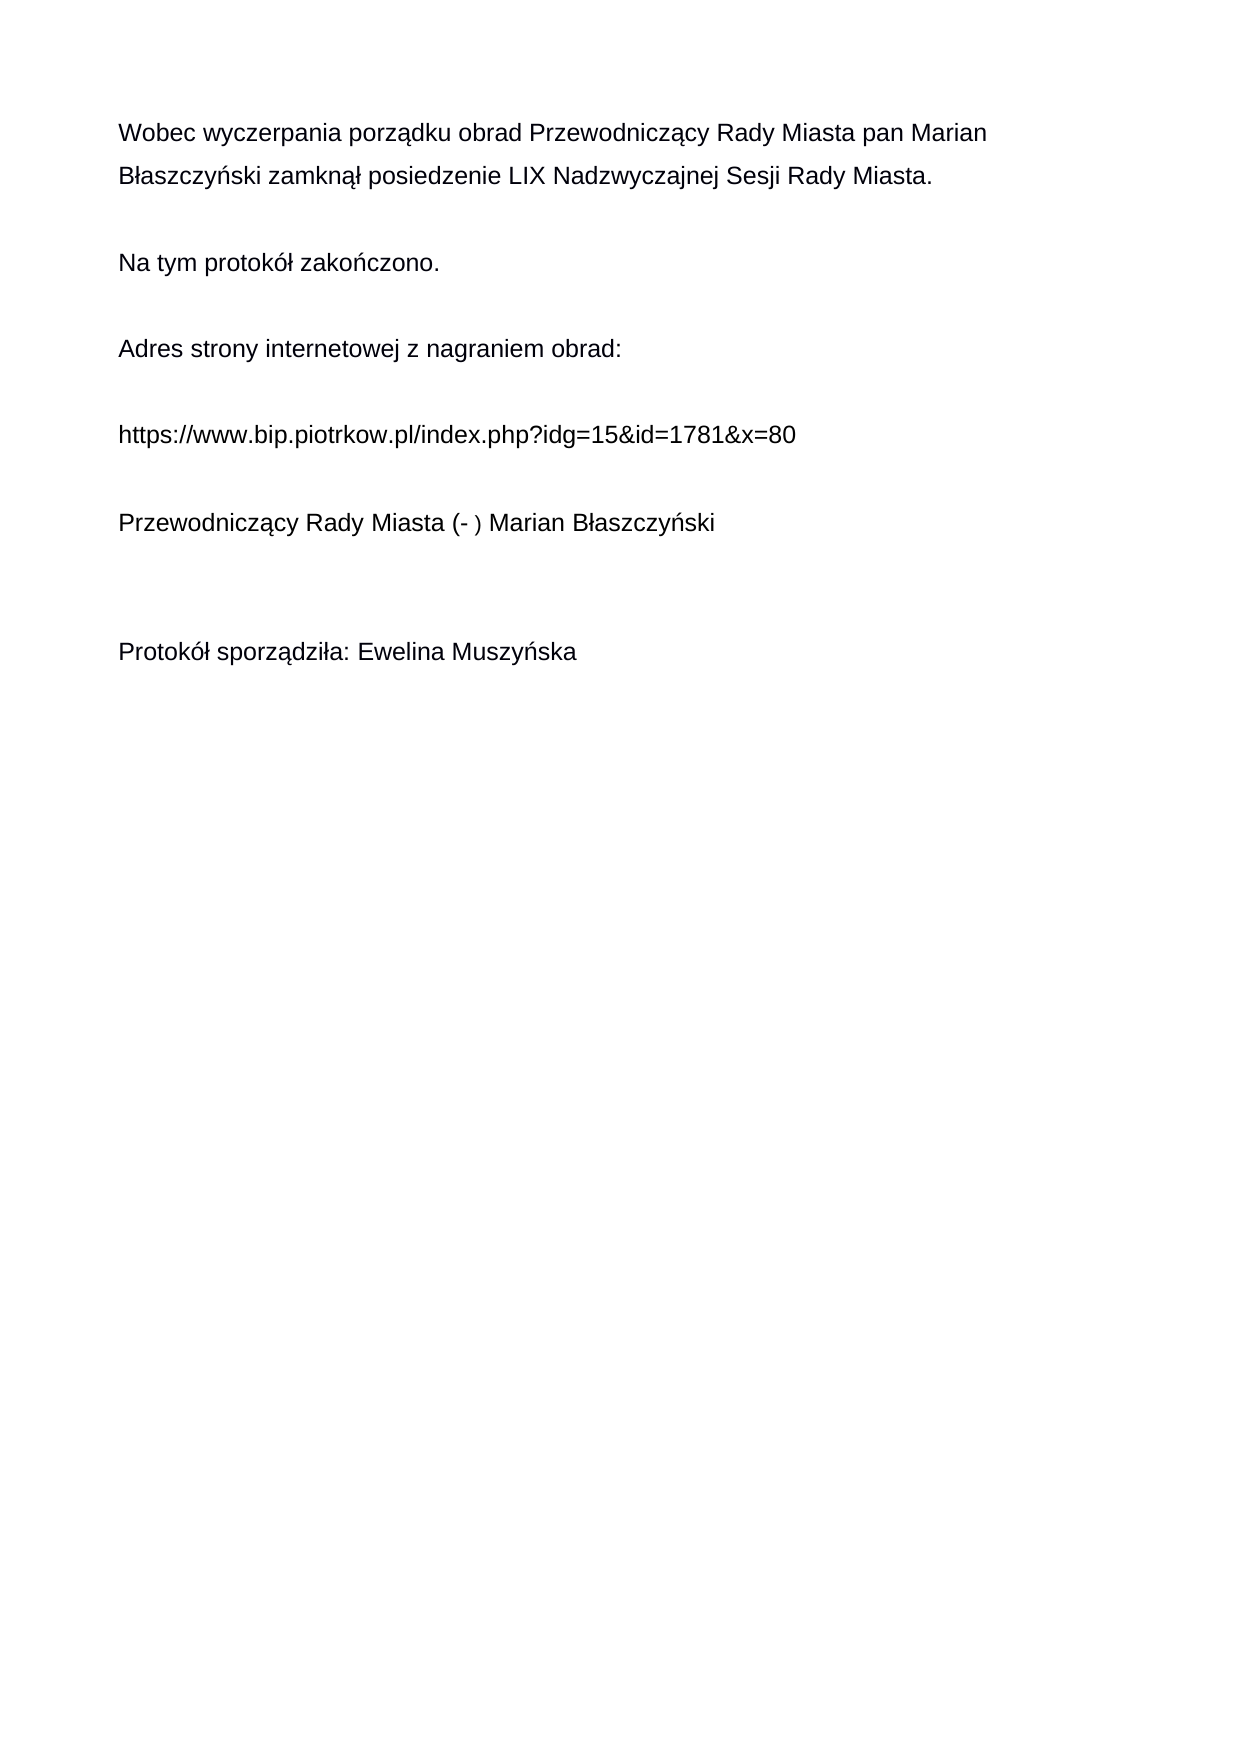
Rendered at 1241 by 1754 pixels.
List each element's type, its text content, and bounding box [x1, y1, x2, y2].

text Adres strony internetowej z nagraniem obrad: [118, 334, 1092, 362]
text Wobec wyczerpania porządku obrad Przewodniczący Rady Miasta pan Marian Błaszczyński zamknął posiedzenie LIX Nadzwyczajnej Sesji Rady Miasta. [118, 118, 1092, 190]
text https://www.bip.piotrkow.pl/index.php?idg=15&id=1781&x=80 [118, 377, 1092, 449]
text Przewodniczący Rady Miasta (- ) Marian Błaszczyński [118, 508, 1092, 537]
text Protokół sporządziła: Ewelina Muszyńska [118, 637, 1092, 666]
text Na tym protokół zakończono. [118, 247, 1092, 276]
